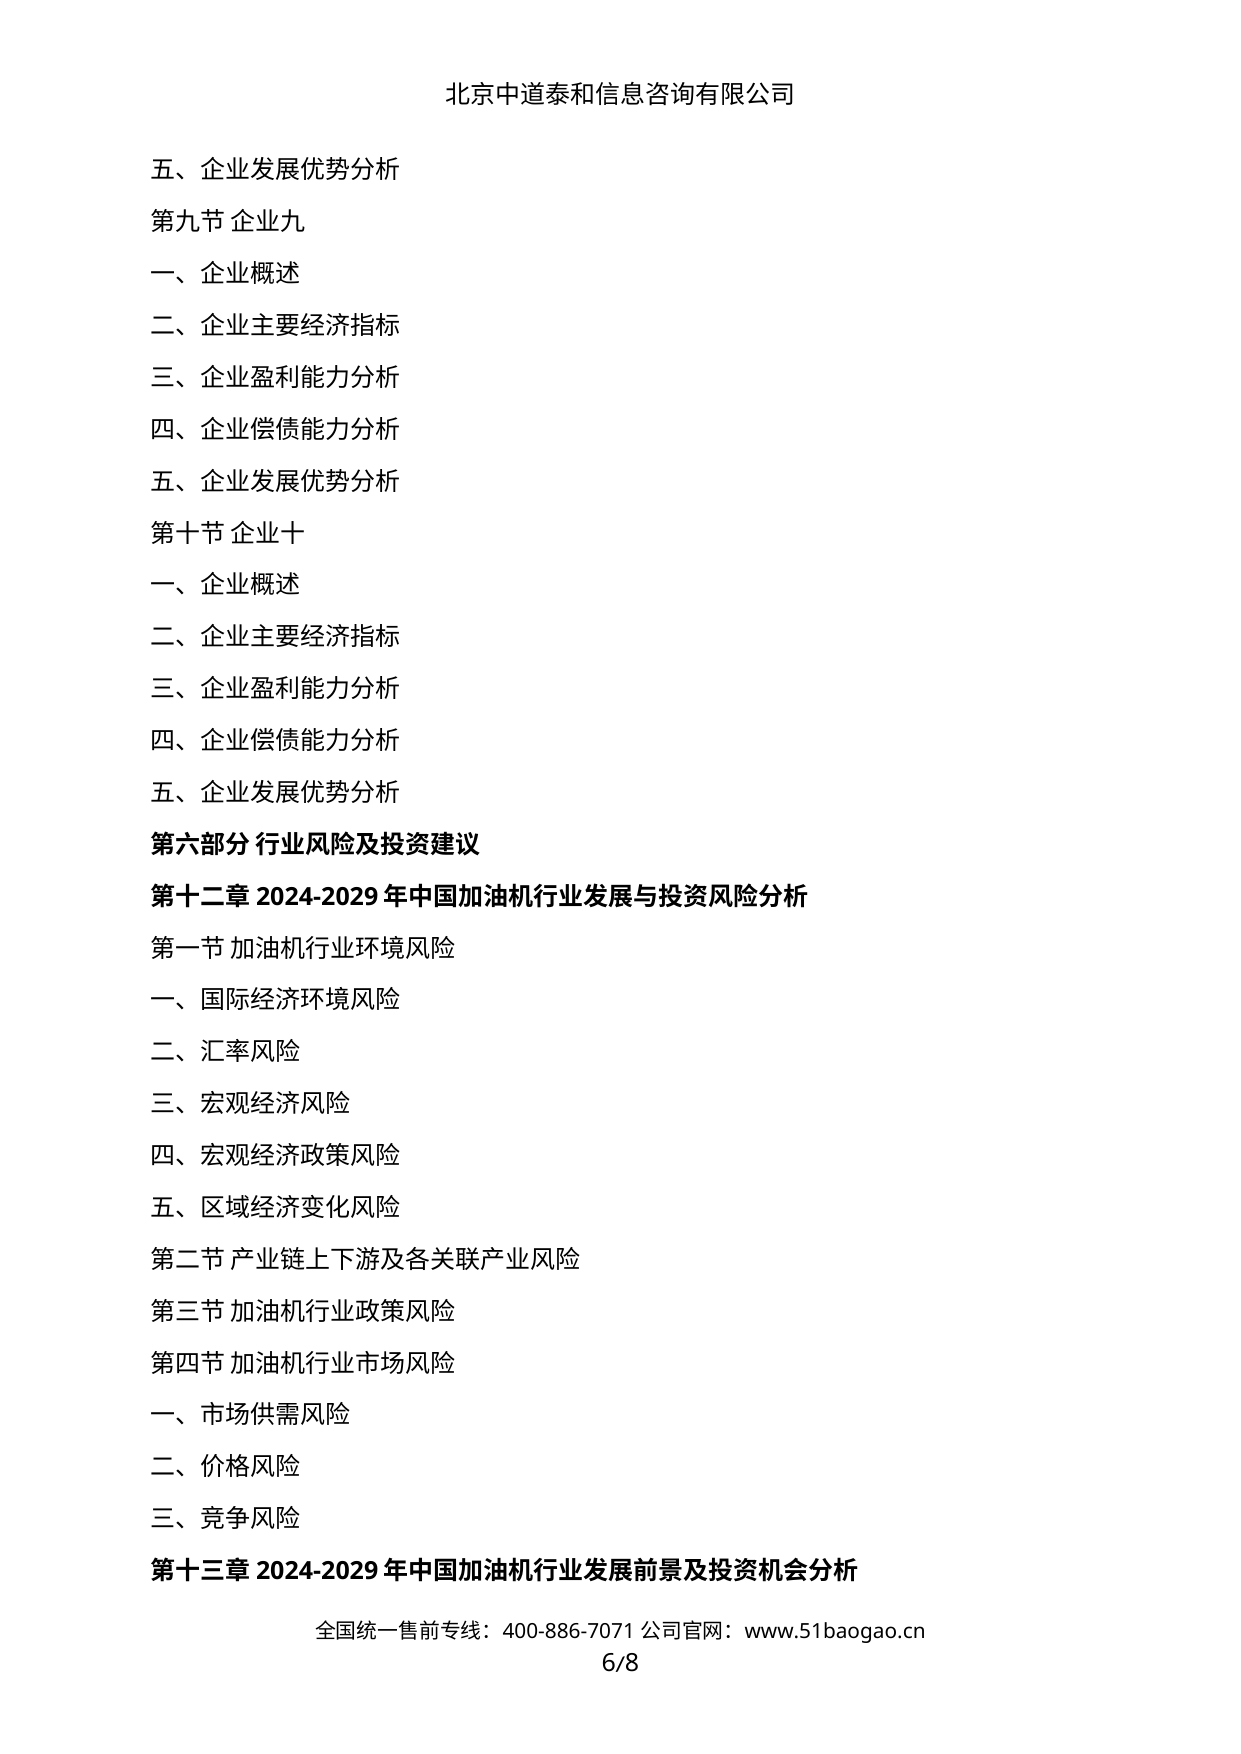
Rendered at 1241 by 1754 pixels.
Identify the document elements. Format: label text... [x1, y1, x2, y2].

text 第十二章 2024-2029年中国加油机行业发展与投资风险分析 [150, 876, 1090, 912]
text 第十节 企业十 [150, 513, 1090, 549]
text 四、宏观经济政策风险 [150, 1136, 1090, 1172]
text 第六部分 行业风险及投资建议 [150, 824, 1090, 861]
text 二、价格风险 [150, 1447, 1090, 1483]
text 五、企业发展优势分析 [150, 772, 1090, 809]
text 三、企业盈利能力分析 [150, 357, 1090, 394]
text 五、区域经济变化风险 [150, 1187, 1090, 1224]
text 四、企业偿债能力分析 [150, 721, 1090, 757]
text 第二节 产业链上下游及各关联产业风险 [150, 1239, 1090, 1276]
text 一、企业概述 [150, 565, 1090, 601]
text 二、汇率风险 [150, 1032, 1090, 1068]
text 三、竞争风险 [150, 1499, 1090, 1535]
text 五、企业发展优势分析 [150, 150, 1090, 186]
text 第一节 加油机行业环境风险 [150, 928, 1090, 964]
text 第三节 加油机行业政策风险 [150, 1291, 1090, 1327]
text 三、企业盈利能力分析 [150, 669, 1090, 705]
text 一、企业概述 [150, 254, 1090, 290]
text 第九节 企业九 [150, 202, 1090, 238]
text 五、企业发展优势分析 [150, 461, 1090, 497]
text 一、国际经济环境风险 [150, 980, 1090, 1016]
text 三、宏观经济风险 [150, 1084, 1090, 1120]
text 四、企业偿债能力分析 [150, 409, 1090, 446]
text 二、企业主要经济指标 [150, 306, 1090, 342]
text 一、市场供需风险 [150, 1395, 1090, 1431]
text 第十三章 2024-2029年中国加油机行业发展前景及投资机会分析 [150, 1551, 1090, 1587]
text 第四节 加油机行业市场风险 [150, 1343, 1090, 1379]
text 二、企业主要经济指标 [150, 617, 1090, 653]
